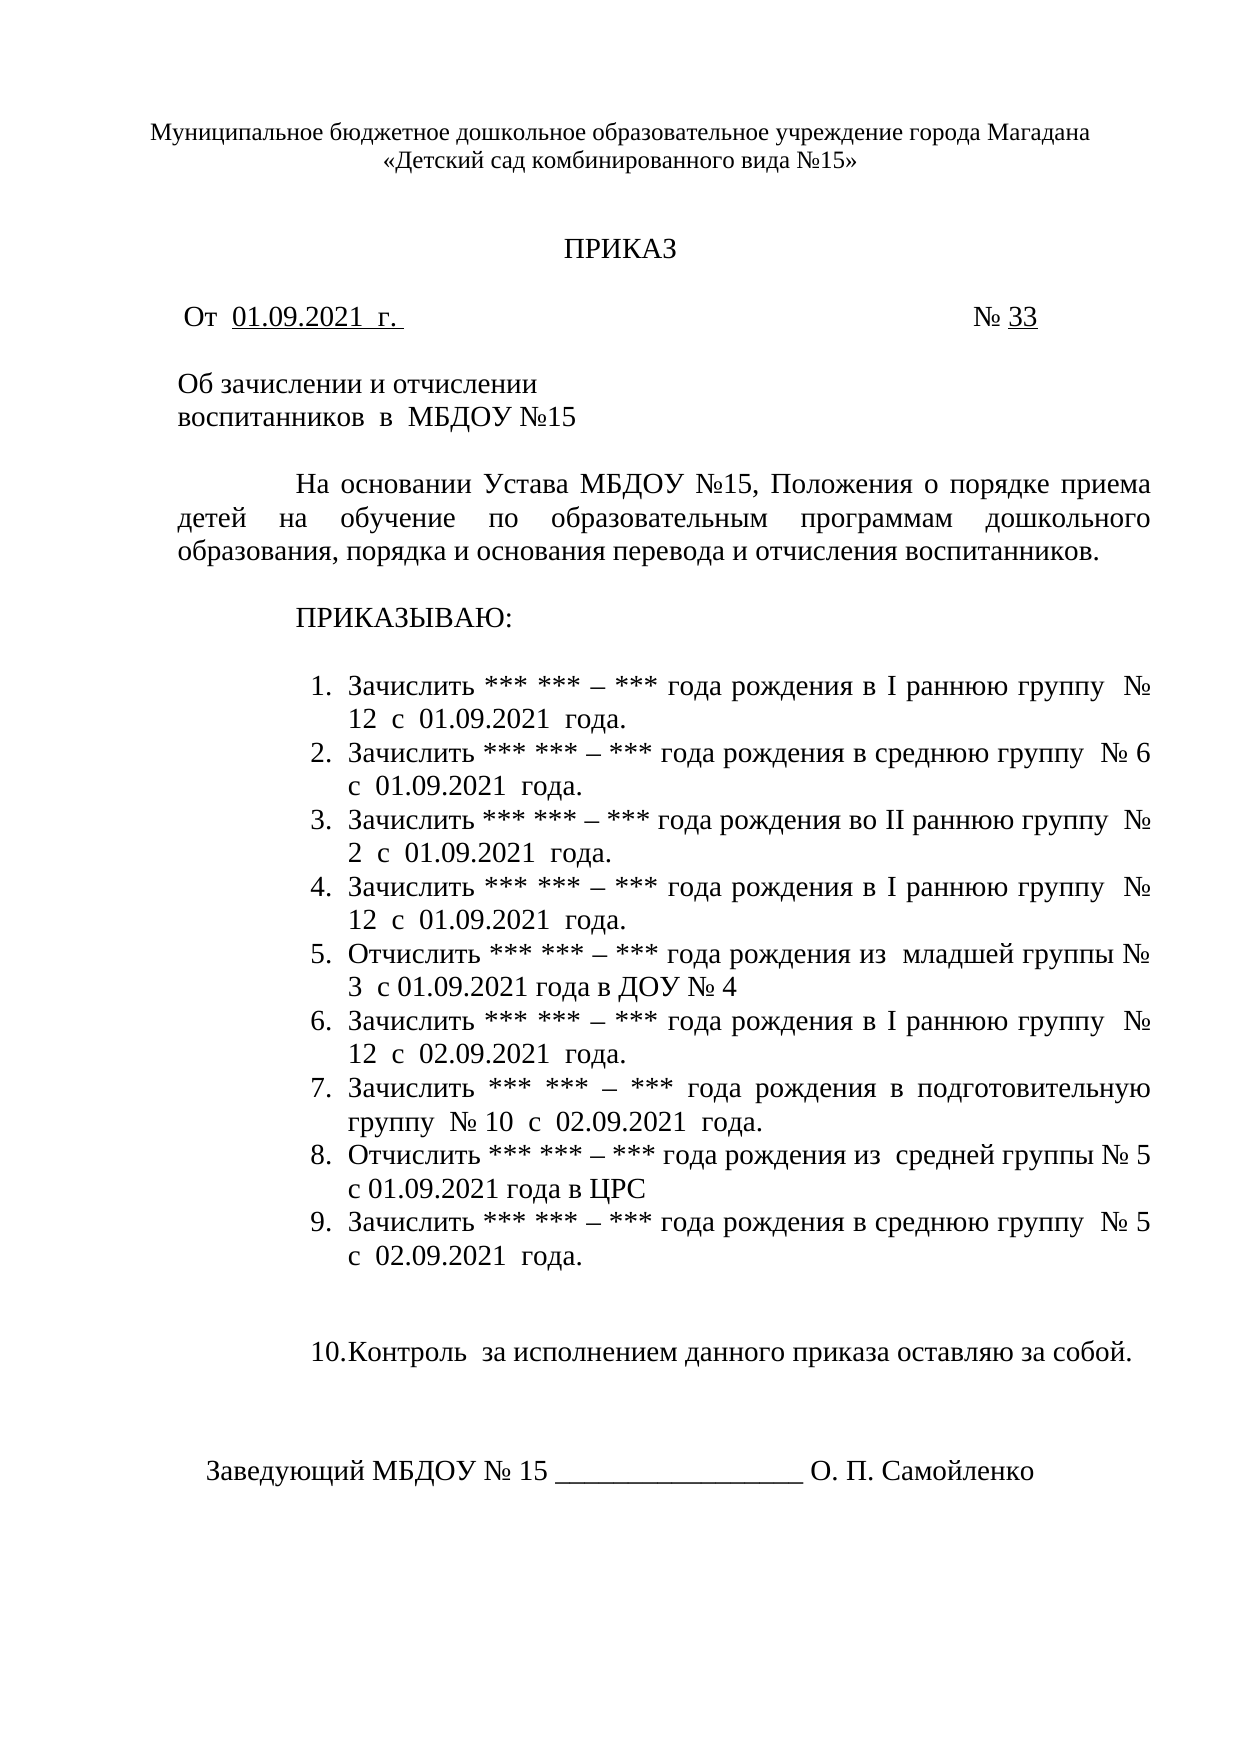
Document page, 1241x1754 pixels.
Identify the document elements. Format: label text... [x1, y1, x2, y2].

text Об зачислении и отчислении [177, 366, 1152, 399]
text «Детский сад комбинированного вида №15» [88, 145, 1152, 174]
list Зачислить *** *** – *** года рождения в I раннюю группу № 12 с 02.09.2021 года. [310, 1003, 1152, 1070]
list Зачислить *** *** – *** года рождения в подготовительную группу № 10 с 02.09.2021 года. [310, 1070, 1152, 1137]
text ПРИКАЗ [88, 232, 1152, 265]
text воспитанников в МБДОУ №15 [177, 399, 1152, 433]
text ПРИКАЗЫВАЮ: [177, 601, 1152, 634]
list Отчислить *** *** – *** года рождения из младшей группы № 3 с 01.09.2021 года в ДОУ № 4 [310, 936, 1152, 1003]
text На основании Устава МБДОУ №15, Положения о порядке приема детей на обучение по образовательным программам дошкольного образования, порядка и основания перевода и отчисления воспитанников. [177, 466, 1152, 567]
list Зачислить *** *** – *** года рождения во II раннюю группу № 2 с 01.09.2021 года. [310, 802, 1152, 869]
text Заведующий МБДОУ № 15 _________________ О. П. Самойленко [88, 1453, 1152, 1487]
list Отчислить *** *** – *** года рождения из средней группы № 5 с 01.09.2021 года в ЦРС [310, 1137, 1152, 1204]
list Зачислить *** *** – *** года рождения в среднюю группу № 5 с 02.09.2021 года. [310, 1204, 1152, 1271]
list Зачислить *** *** – *** года рождения в I раннюю группу № 12 с 01.09.2021 года. [310, 668, 1152, 735]
list Контроль за исполнением данного приказа оставляю за собой. [310, 1334, 1152, 1367]
list Зачислить *** *** – *** года рождения в I раннюю группу № 12 с 01.09.2021 года. [310, 869, 1152, 936]
text Муниципальное бюджетное дошкольное образовательное учреждение города Магадана [88, 117, 1152, 145]
text От 01.09.2021 г. № 33 [88, 299, 1152, 332]
list Зачислить *** *** – *** года рождения в среднюю группу № 6 с 01.09.2021 года. [310, 735, 1152, 802]
